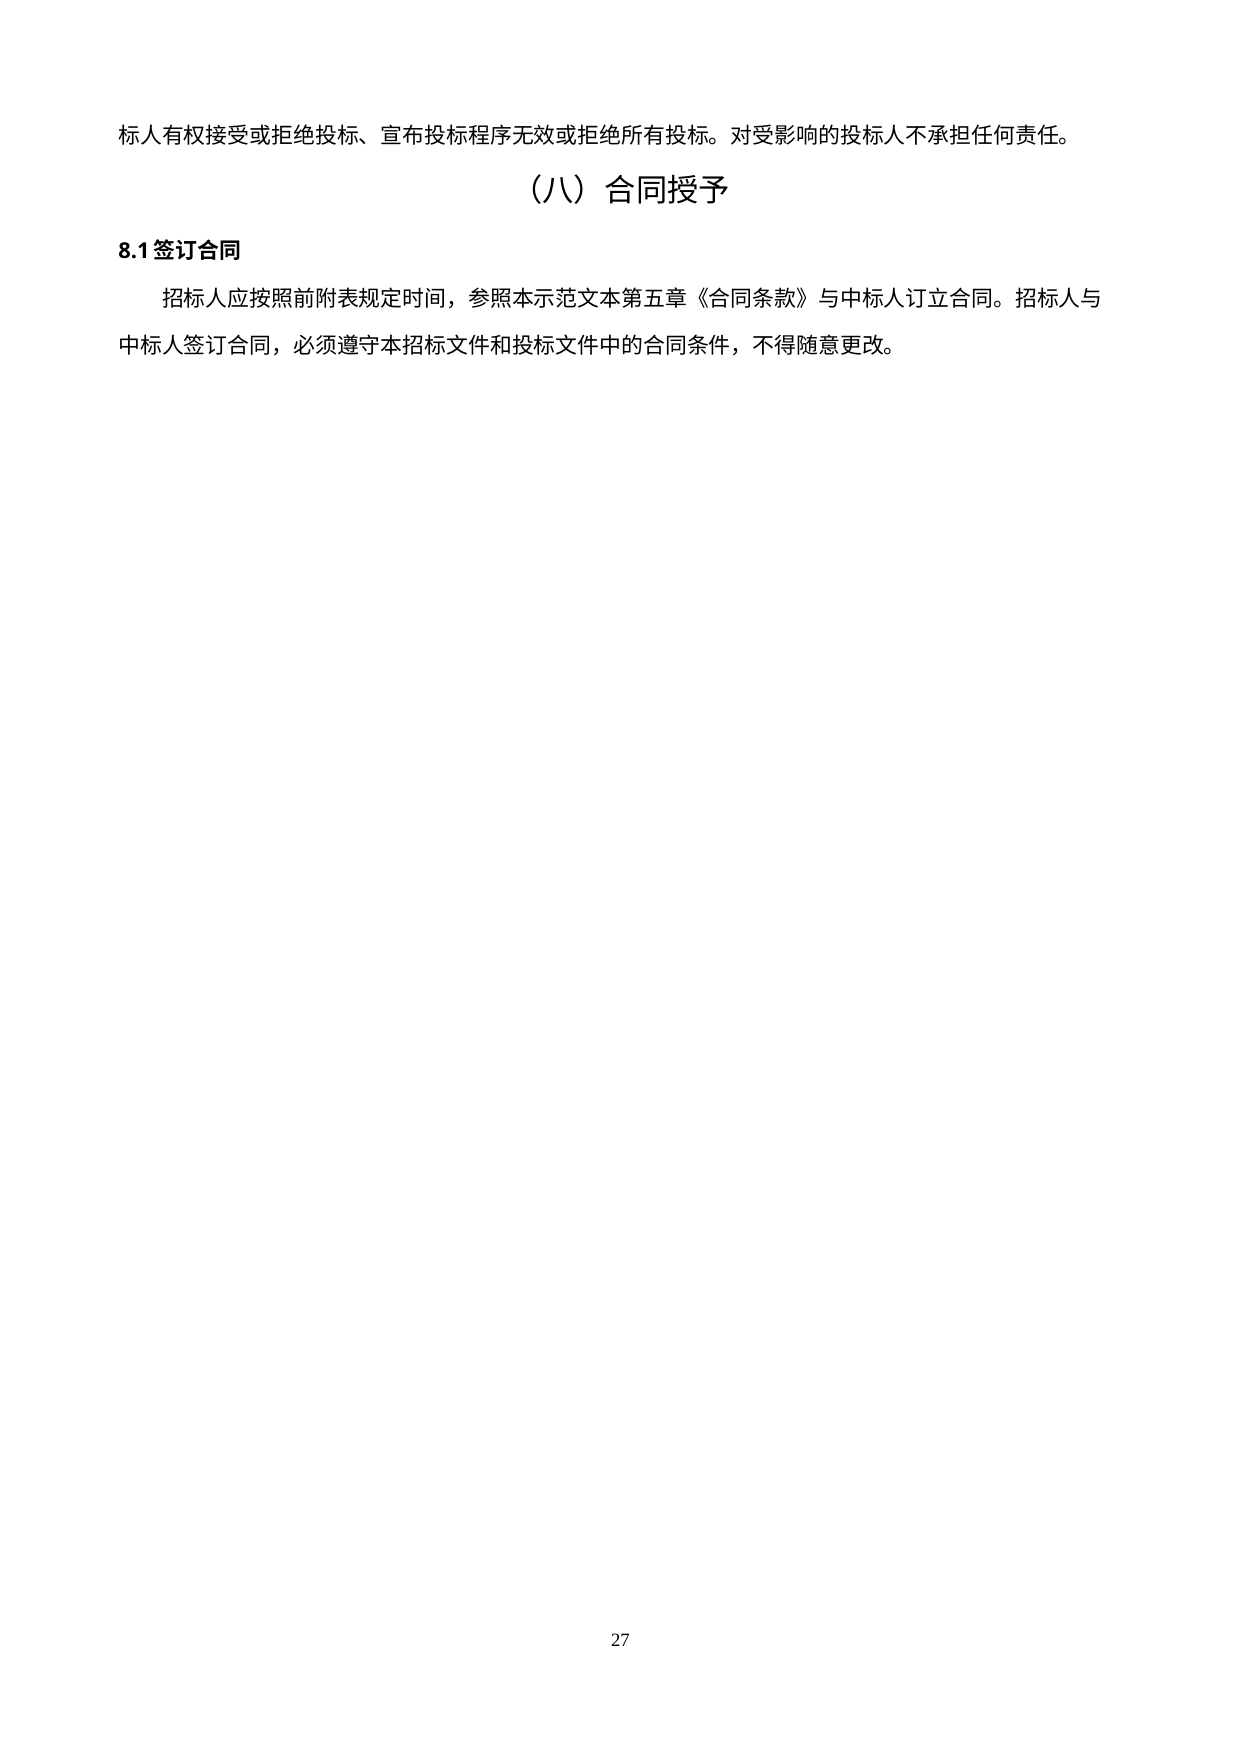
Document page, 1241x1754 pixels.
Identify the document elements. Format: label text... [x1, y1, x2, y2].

text 招标人应按照前附表规定时间，参照本示范文本第五章《合同条款》与中标人订立合同。招标人与中标人签订合同，必须遵守本招标文件和投标文件中的合同条件，不得随意更改。 [118, 281, 1122, 360]
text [118, 118, 1122, 150]
text 8.1签订合同 [118, 233, 1122, 265]
text （八）合同授予 [118, 166, 1122, 211]
